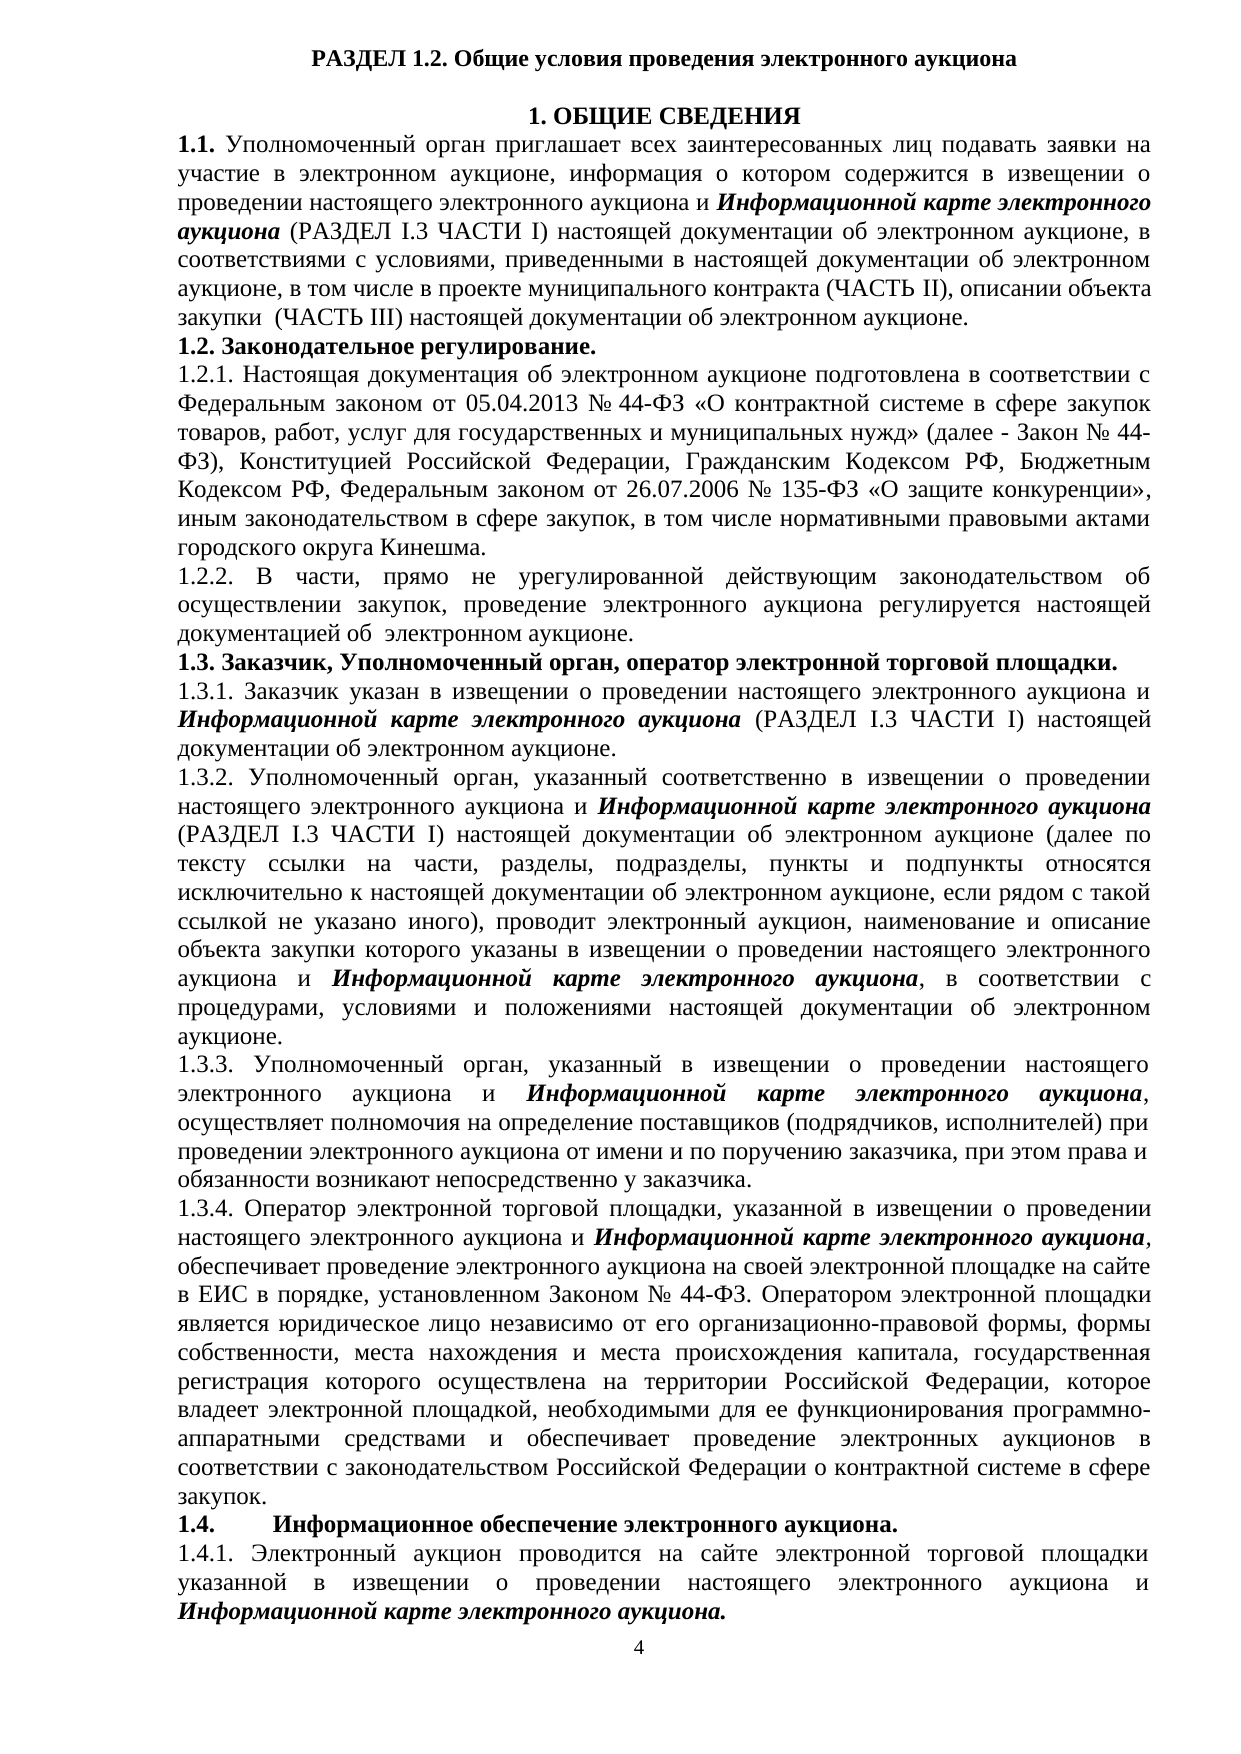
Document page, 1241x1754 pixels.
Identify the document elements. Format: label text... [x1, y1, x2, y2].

text 1.3. Заказчик, Уполномоченный орган, оператор электронной торговой площадки. [177, 647, 1152, 676]
text 1.1. Уполномоченный орган приглашает всех заинтересованных лиц подавать заявки на участие в электронном аукционе, информация о котором содержится в извещении о проведении настоящего электронного аукциона и Информационной карте электронного аукциона (РАЗДЕЛ I.3 ЧАСТИ I) настоящей документации об электронном аукционе, в соответствиями с условиями, приведенными в настоящей документации об электронном аукционе, в том числе в проекте муниципального контракта (ЧАСТЬ II), описании объекта закупки (ЧАСТЬ III) настоящей документации об электронном аукционе. [177, 129, 1152, 331]
text 1.2.2. В части, прямо не урегулированной действующим законодательством об осуществлении закупок, проведение электронного аукциона регулируется настоящей документацией об электронном аукционе. [177, 561, 1152, 647]
text 1.3.3. Уполномоченный орган, указанный в извещении о проведении настоящего электронного аукциона и Информационной карте электронного аукциона, осуществляет полномочия на определение поставщиков (подрядчиков, исполнителей) при проведении электронного аукциона от имени и по поручению заказчика, при этом права и обязанности возникают непосредственно у заказчика. [177, 1049, 1149, 1193]
text 1.3.1. Заказчик указан в извещении о проведении настоящего электронного аукциона и Информационной карте электронного аукциона (РАЗДЕЛ I.3 ЧАСТИ I) настоящей документации об электронном аукционе. [177, 676, 1152, 762]
text 1.2. Законодательное регулирование. [177, 331, 1152, 359]
text 1.4.1. Электронный аукцион проводится на сайте электронной торговой площадки указанной в извещении о проведении настоящего электронного аукциона и Информационной карте электронного аукциона. [177, 1538, 1149, 1624]
list Информационное обеспечение электронного аукциона. [177, 1509, 1152, 1538]
text 1.3.2. Уполномоченный орган, указанный соответственно в извещении о проведении настоящего электронного аукциона и Информационной карте электронного аукциона (РАЗДЕЛ I.3 ЧАСТИ I) настоящей документации об электронном аукционе (далее по тексту ссылки на части, разделы, подразделы, пункты и подпункты относятся исключительно к настоящей документации об электронном аукционе, если рядом с такой ссылкой не указано иного), проводит электронный аукцион, наименование и описание объекта закупки которого указаны в извещении о проведении настоящего электронного аукциона и Информационной карте электронного аукциона, в соответствии с процедурами, условиями и положениями настоящей документации об электронном аукционе. [177, 762, 1152, 1049]
text 1. ОБЩИЕ СВЕДЕНИЯ [177, 101, 1152, 129]
text 1.2.1. Настоящая документация об электронном аукционе подготовлена в соответствии с Федеральным законом от 05.04.2013 № 44-ФЗ «О контрактной системе в сфере закупок товаров, работ, услуг для государственных и муниципальных нужд» (далее - Закон № 44- ФЗ), Конституцией Российской Федерации, Гражданским Кодексом РФ, Бюджетным Кодексом РФ, Федеральным законом от 26.07.2006 № 135-ФЗ «О защите конкуренции», иным законодательством в сфере закупок, в том числе нормативными правовыми актами городского округа Кинешма. [177, 359, 1152, 561]
text РАЗДЕЛ 1.2. Общие условия проведения электронного аукциона [177, 44, 1152, 72]
text 1.3.4. Оператор электронной торговой площадки, указанной в извещении о проведении настоящего электронного аукциона и Информационной карте электронного аукциона, обеспечивает проведение электронного аукциона на своей электронной площадке на сайте в ЕИС в порядке, установленном Законом № 44-ФЗ. Оператором электронной площадки является юридическое лицо независимо от его организационно-правовой формы, формы собственности, места нахождения и места происхождения капитала, государственная регистрация которого осуществлена на территории Российской Федерации, которое владеет электронной площадкой, необходимыми для ее функционирования программно-аппаратными средствами и обеспечивает проведение электронных аукционов в соответствии с законодательством Российской Федерации о контрактной системе в сфере закупок. [177, 1193, 1152, 1509]
